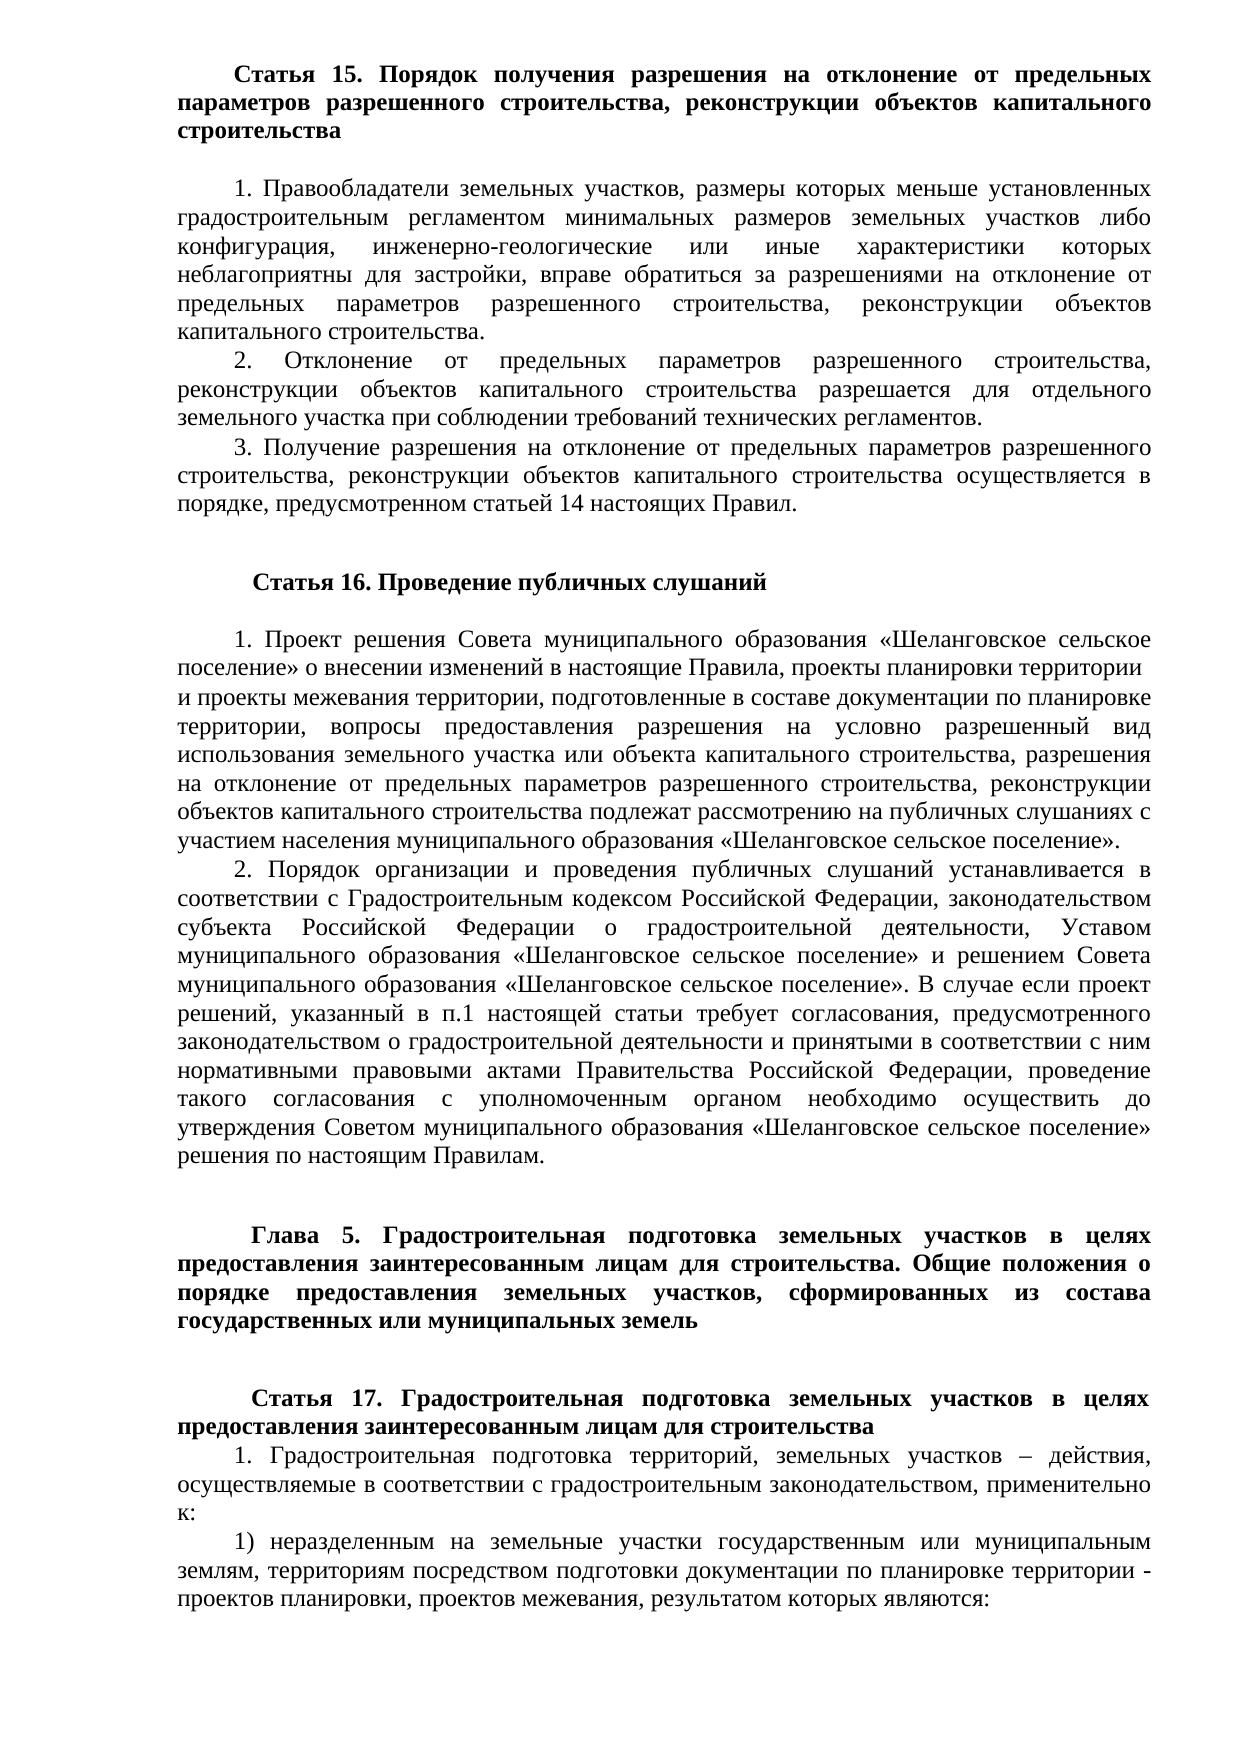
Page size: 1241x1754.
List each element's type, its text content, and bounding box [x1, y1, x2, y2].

list неразделенным на земельные участки государственным или муниципальным землям, территориям посредством подготовки документации по планировке территории - проектов планировки, проектов межевания, результатом которых являются: [177, 1527, 1152, 1612]
list Порядок организации и проведения публичных слушаний устанавливается в соответствии с Градостроительным кодексом Российской Федерации, законодательством субъекта Российской Федерации о градостроительной деятельности, Уставом муниципального образования «Шеланговское сельское поселение» и решением Совета муниципального образования «Шеланговское сельское поселение». В случае если проект решений, указанный в п.1 настоящей статьи требует согласования, предусмотренного законодательством о градостроительной деятельности и принятыми в соответствии с ним нормативными правовыми актами Правительства Российской Федерации, проведение такого согласования с уполномоченным органом необходимо осуществить до утверждения Советом муниципального образования «Шеланговское сельское поселение» решения по настоящим Правилам. [177, 855, 1152, 1169]
list проекты межевания территории, подготовленные в составе документации по планировке территории, вопросы предоставления разрешения на условно разрешенный вид использования земельного участка или объекта капитального строительства, разрешения на отклонение от предельных параметров разрешенного строительства, реконструкции объектов капитального строительства подлежат рассмотрению на публичных слушаниях с участием населения муниципального образования «Шеланговское сельское поселение». [177, 683, 1152, 854]
text Статья 16. Проведение публичных слушаний [252, 567, 1152, 596]
list Градостроительная подготовка территорий, земельных участков – действия, осуществляемые в соответствии с градостроительным законодательством, применительно к: [177, 1441, 1152, 1526]
list Проект решения Совета муниципального образования «Шеланговское сельское поселение» о внесении изменений в настоящие Правила, проекты планировки территории [177, 626, 1152, 681]
list Отклонение от предельных параметров разрешенного строительства, реконструкции объектов капитального строительства разрешается для отдельного земельного участка при соблюдении требований технических регламентов. [177, 346, 1152, 431]
text Статья 15. Порядок получения разрешения на отклонение от предельных параметров разрешенного строительства, реконструкции объектов капитального строительства [177, 60, 1152, 144]
list Получение разрешения на отклонение от предельных параметров разрешенного строительства, реконструкции объектов капитального строительства осуществляется в порядке, предусмотренном статьей 14 настоящих Правил. [177, 432, 1152, 517]
list Правообладатели земельных участков, размеры которых меньше установленных градостроительным регламентом минимальных размеров земельных участков либо конфигурация, инженерно-геологические или иные характеристики которых неблагоприятны для застройки, вправе обратиться за разрешениями на отклонение от предельных параметров разрешенного строительства, реконструкции объектов капитального строительства. [177, 174, 1152, 345]
text Глава 5. Градостроительная подготовка земельных участков в целях предоставления заинтересованным лицам для строительства. Общие положения о порядке предоставления земельных участков, сформированных из состава государственных или муниципальных земель [177, 1221, 1152, 1333]
text Статья 17. Градостроительная подготовка земельных участков в целях предоставления заинтересованным лицам для строительства [177, 1384, 1150, 1440]
